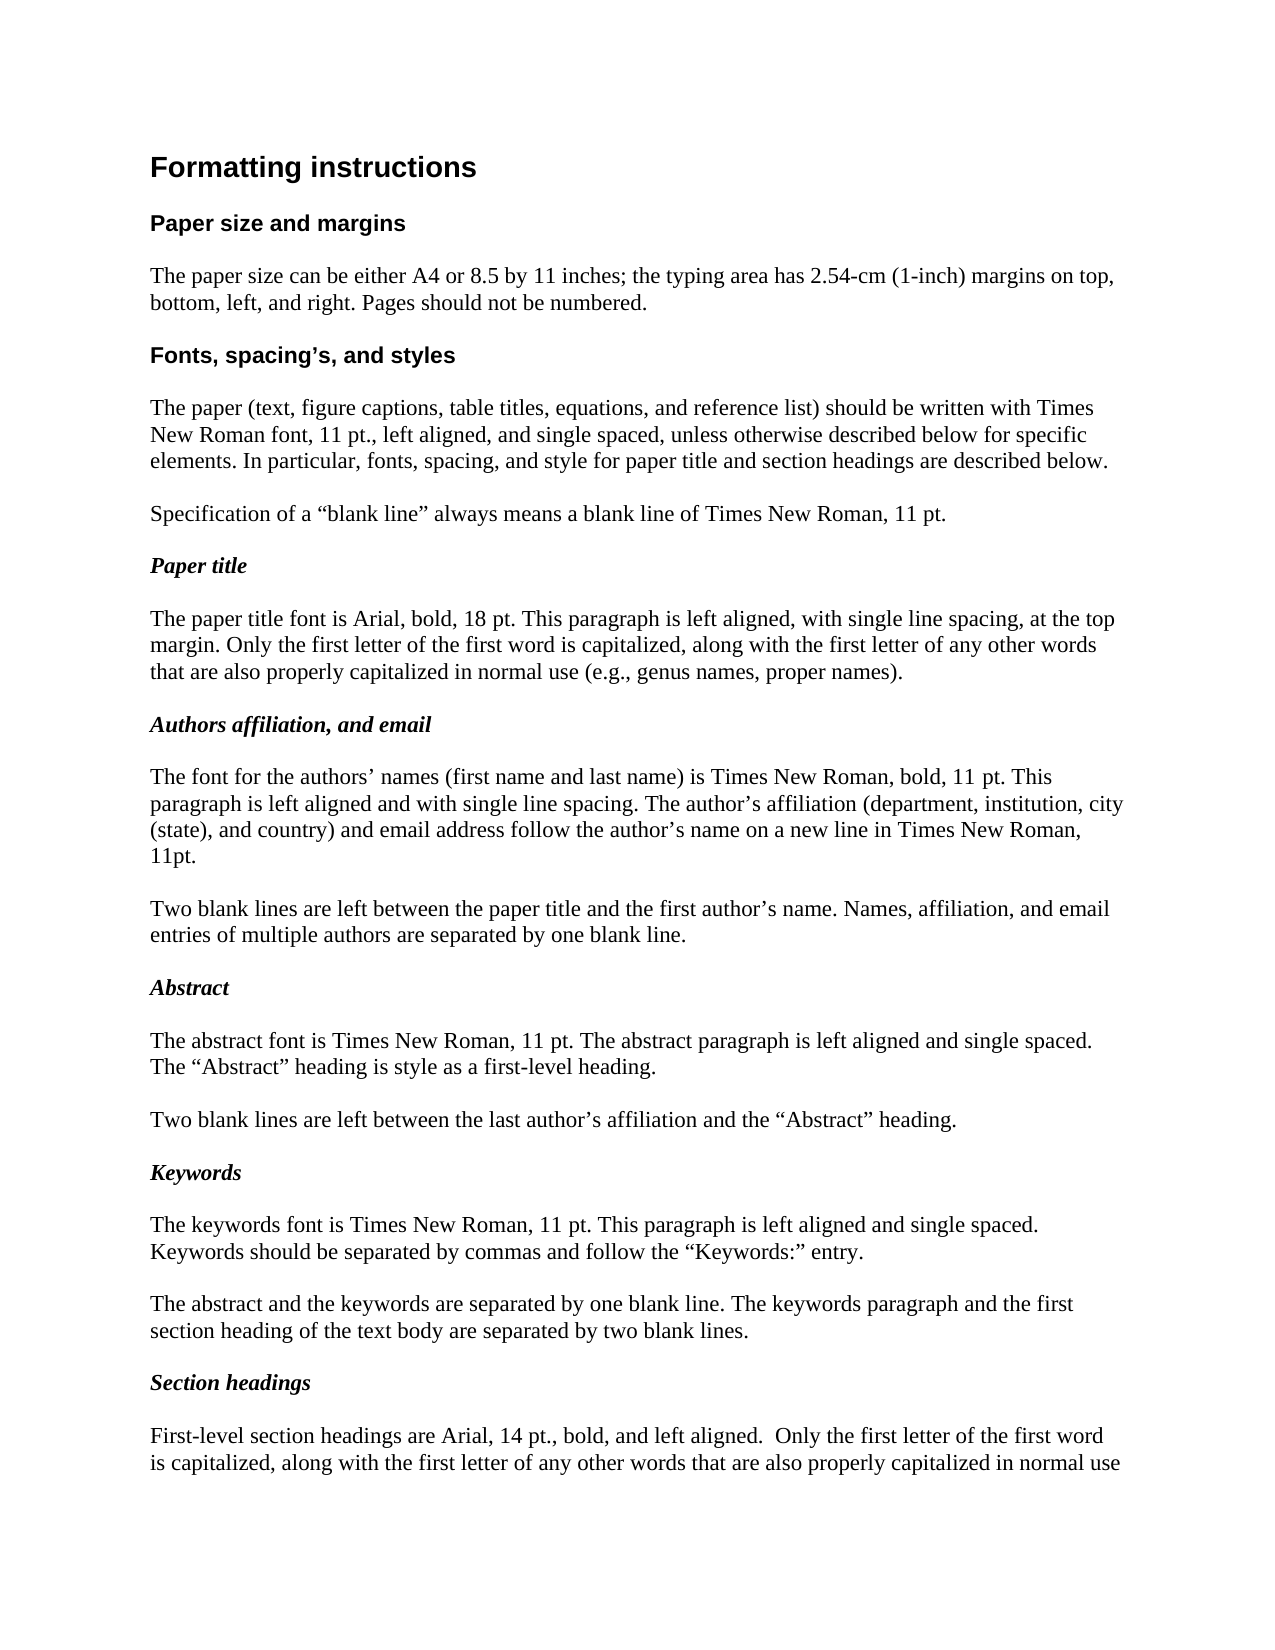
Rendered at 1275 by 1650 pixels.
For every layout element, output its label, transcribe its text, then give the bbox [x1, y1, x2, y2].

text Specification of a “blank line” always means a blank line of Times New Roman, 11 pt. [150, 500, 1125, 526]
subtitle Formatting instructions [150, 150, 1125, 183]
subtitle Section headings [150, 1369, 1125, 1396]
text The paper (text, figure captions, table titles, equations, and reference list) should be written with Times New Roman font, 11 pt., left aligned, and single spaced, unless otherwise described below for specific elements. In particular, fonts, spacing, and style for paper title and section headings are described below. [150, 394, 1125, 473]
text The keywords font is Times New Roman, . This paragraph is left aligned and single spaced. Keywords should be separated by commas and follow the “Keywords:” entry. [150, 1211, 1125, 1264]
text The paper title font is Arial, bold, 18 pt. This paragraph is left aligned, with single line spacing, at the top margin. Only the first letter of the first word is capitalized, along with the first letter of any other words that are also properly capitalized in normal use (e.g., genus names, proper names). [150, 605, 1125, 684]
text Two blank lines are left between the last author’s affiliation and the “Abstract” heading. [150, 1106, 1125, 1132]
subtitle Abstract [150, 974, 1125, 1001]
text The paper size can be either A4 or 8.5 by 11 inches; the typing area has 2.54-cm (1-inch) margins on top, bottom, left, and right. Pages should not be numbered. [150, 263, 1125, 315]
subtitle Paper title [150, 552, 1125, 579]
text The font for the authors’ names (first name and last name) is Times New Roman, bold, 11 pt. This paragraph is left aligned and with single line spacing. The author’s affiliation (department, institution, city (state), and country) and email address follow the author’s name on a new line in Times New Roman, 11pt. [150, 763, 1125, 869]
subtitle Paper size and margins [150, 210, 1125, 236]
subtitle Authors affiliation, and email [150, 711, 1125, 737]
text The abstract font is Times New Roman, 11 pt. The abstract paragraph is left aligned and single spaced. The “Abstract” heading is style as a first-level heading. [150, 1027, 1125, 1079]
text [150, 1422, 1125, 1475]
subtitle Fonts, spacing’s, and styles [150, 342, 1125, 368]
subtitle Keywords [150, 1159, 1125, 1185]
text Two blank lines are left between the paper title and the first author’s name. Names, affiliation, and email entries of multiple authors are separated by one blank line. [150, 895, 1125, 948]
text The abstract and the keywords are separated by one blank line. The keywords paragraph and the first section heading of the text body are separated by two blank lines. [150, 1290, 1125, 1343]
